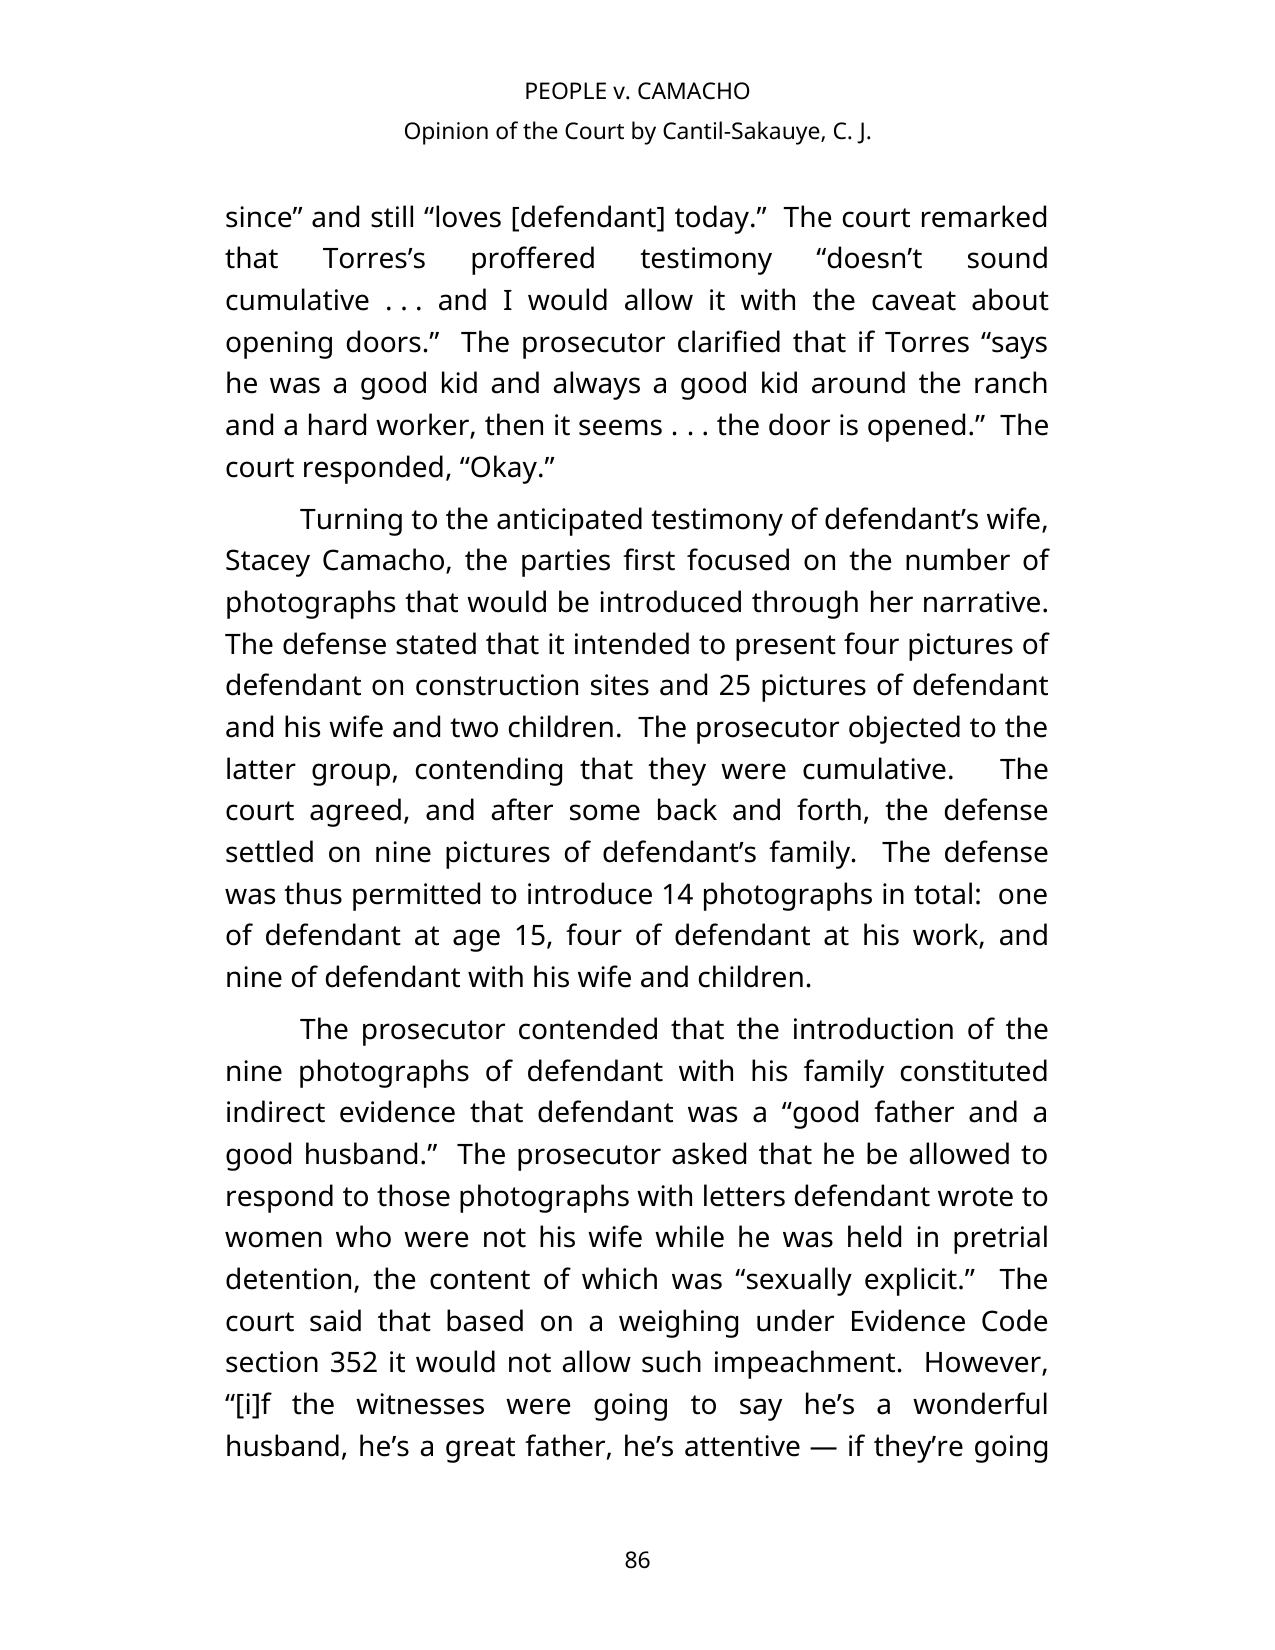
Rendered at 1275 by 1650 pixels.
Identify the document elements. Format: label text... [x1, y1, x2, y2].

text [225, 194, 1050, 485]
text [225, 1006, 1050, 1464]
text Turning to the anticipated testimony of defendant’s wife, Stacey Camacho, the parties first focused on the number of photographs that would be introduced through her narrative. The defense stated that it intended to present four pictures of defendant on construction sites and 25 pictures of defendant and his wife and two children. The prosecutor objected to the latter group, contending that they were cumulative. The court agreed, and after some back and forth, the defense settled on nine pictures of defendant’s family. The defense was thus permitted to introduce 14 photographs in total: one of defendant at age 15, four of defendant at his work, and nine of defendant with his wife and children. [225, 496, 1050, 996]
